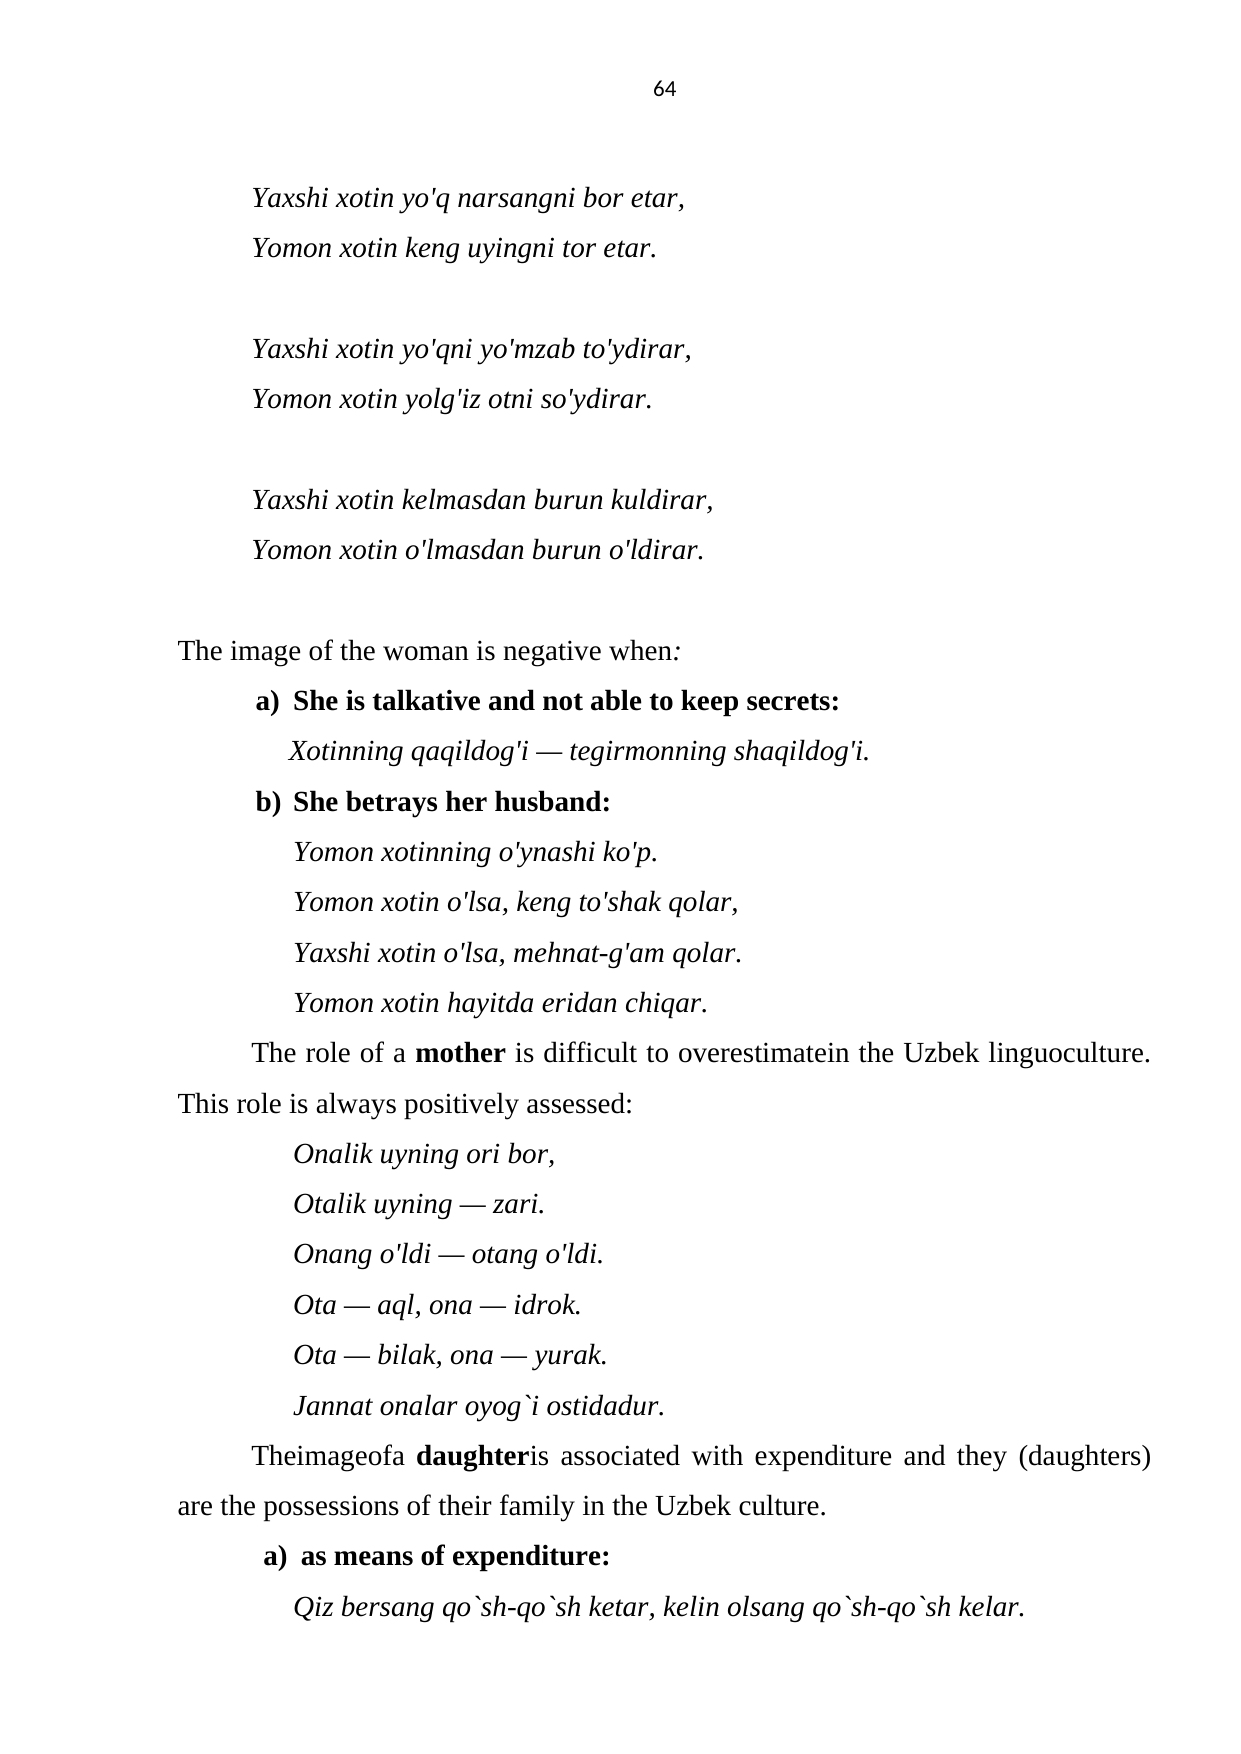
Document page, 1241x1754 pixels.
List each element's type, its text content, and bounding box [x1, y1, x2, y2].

list Yomon xotin o'lsa, keng to'shak qolar, [293, 884, 1152, 918]
list as means of expenditure: [263, 1538, 1152, 1572]
text Yaxshi xotin kelmasdan burun kuldirar, [177, 482, 1152, 516]
text Theimageofa daughteris associated with expenditure and they (daughters) are the possessions of their family in the Uzbek culture. [177, 1438, 1152, 1522]
list Ota — bilak, ona — yurak. [293, 1337, 1152, 1371]
list Onalik uyning ori bor, [293, 1136, 1152, 1169]
list She is talkative and not able to keep secrets: [255, 683, 1152, 717]
list Jannat onalar oyog`i ostidadur. [293, 1388, 1152, 1421]
list Yomon xotin hayitda eridan chiqar. [293, 985, 1152, 1019]
list Yomon xotinning o'ynashi ko'p. [293, 834, 1152, 868]
text The image of the woman is negative when: [177, 633, 1152, 666]
text Yaxshi xotin yo'qni yo'mzab to'ydirar, [177, 331, 1152, 364]
list Ota — aql, ona — idrok. [293, 1287, 1152, 1321]
list Qiz bersang qo`sh-qo`sh ketar, kelin olsang qo`sh-qo`sh kelar. [293, 1589, 1152, 1622]
text Yomon xotin keng uyingni tor etar. [177, 230, 1152, 264]
list Onang o'ldi — otang o'ldi. [293, 1237, 1152, 1270]
list She betrays her husband: [255, 784, 1152, 817]
list Xotinning qaqildog'i — tegirmonning shaqildog'i. [288, 733, 1152, 767]
text The role of a mother is difficult to overestimatein the Uzbek linguoculture. This role is always positively assessed: [177, 1035, 1152, 1119]
list Otalik uyning — zari. [293, 1186, 1152, 1220]
text Yomon xotin o'lmasdan burun o'ldirar. [177, 532, 1152, 566]
text Yomon xotin yolg'iz otni so'ydirar. [177, 381, 1152, 415]
text Yaxshi xotin yo'q narsangni bor etar, [177, 180, 1152, 214]
list Yaxshi xotin o'lsa, mehnat-g'am qolar. [293, 935, 1152, 968]
